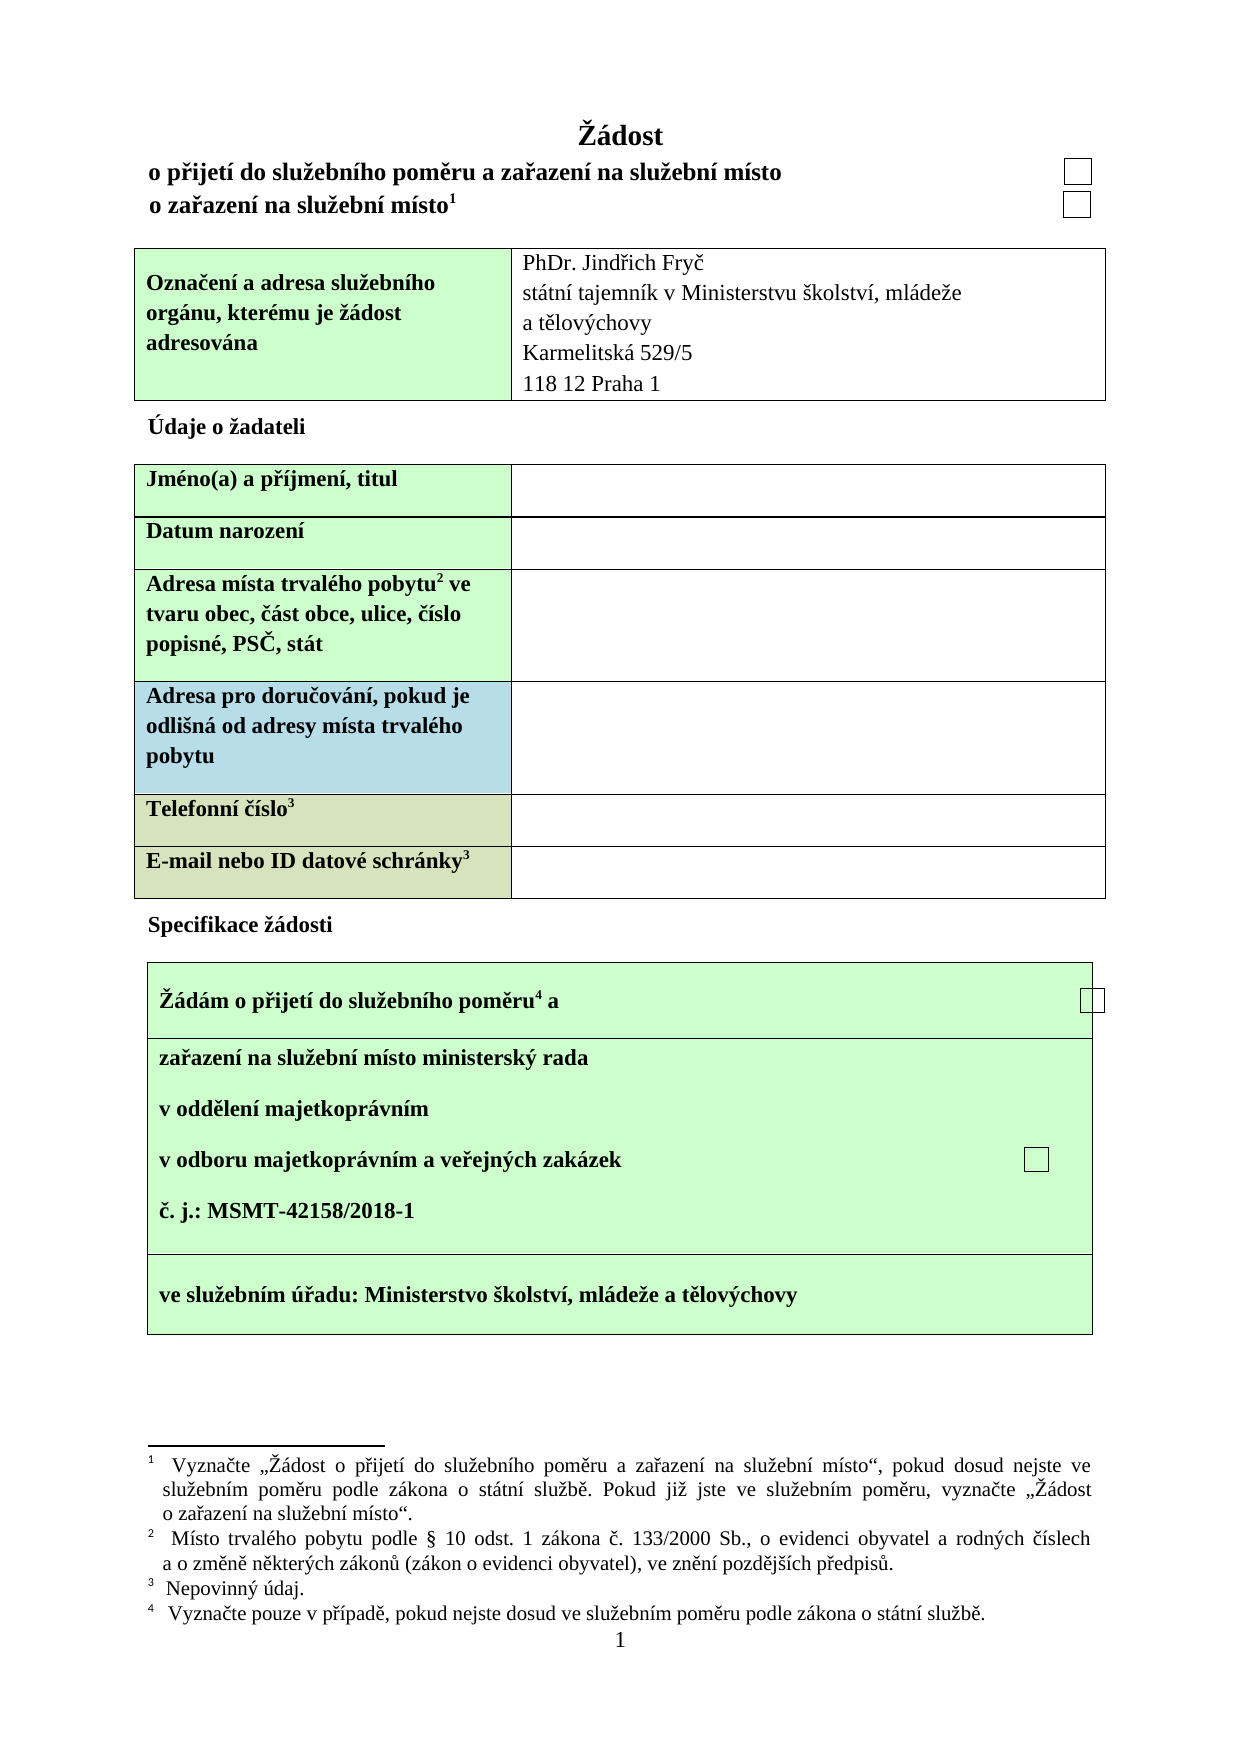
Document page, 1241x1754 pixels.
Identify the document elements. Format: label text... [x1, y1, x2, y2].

text Žádost [148, 118, 1092, 152]
table_header PhDr. Jindřich Fryč státní tajemník v Ministerstvu školství, mládeže a tělovýchovy Karmelitská 529/5 118 12 Praha 1 [512, 249, 1105, 400]
table_cell Adresa pro doručování, pokud je odlišná od adresy místa trvalého pobytu [135, 682, 511, 793]
text o přijetí do služebního poměru a zařazení na služební místo o zařazení na služební místo [148, 157, 1092, 218]
table_cell [512, 847, 1105, 898]
table_cell [512, 795, 1105, 846]
table_cell ve služebním úřadu: Ministerstvo školství, mládeže a tělovýchovy [148, 1255, 1092, 1334]
table_header Označení a adresa služebního orgánu, kterému je žádost adresována [135, 249, 511, 400]
table_cell Telefonní číslo [135, 795, 511, 846]
text Údaje o žadateli [148, 413, 1092, 440]
table_header [512, 465, 1105, 516]
table_cell [512, 518, 1105, 568]
text Specifikace žádosti [148, 911, 1092, 938]
table_cell Datum narození [135, 518, 511, 568]
table_cell [512, 570, 1105, 681]
table_cell zařazení na služební místo ministerský rada v oddělení majetkoprávním v odboru majetkoprávním a veřejných zakázek č. j.: MSMT-42158/2018-1 [148, 1039, 1092, 1253]
table_cell [512, 682, 1105, 793]
table_cell E-mail nebo ID datové schránky3 [135, 847, 511, 898]
table_header Žádám o přijetí do služebního poměru a [148, 963, 1092, 1038]
table_cell Adresa místa trvalého pobytu ve tvaru obec, část obce, ulice, číslo popisné, PSČ, stát [135, 570, 511, 681]
table_header Jméno(a) a příjmení, titul [135, 465, 511, 516]
